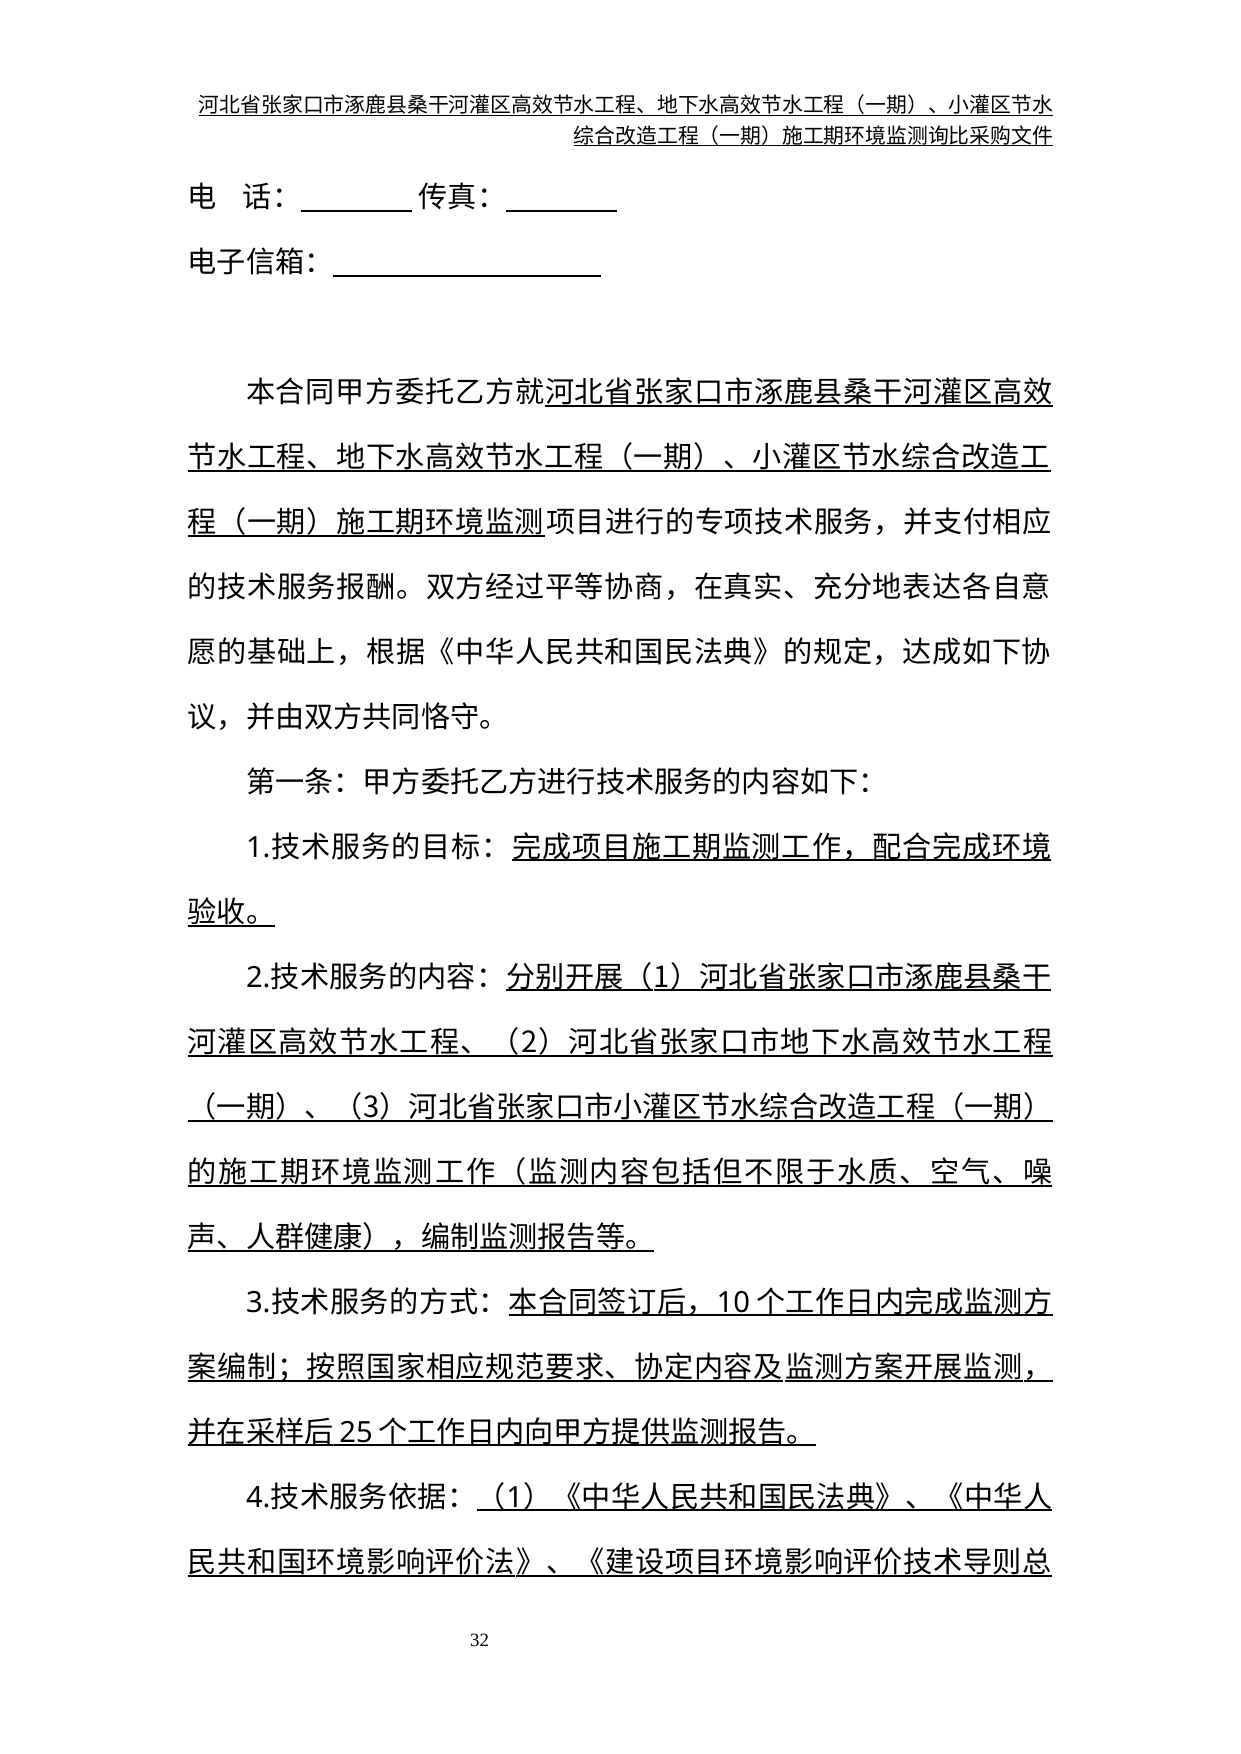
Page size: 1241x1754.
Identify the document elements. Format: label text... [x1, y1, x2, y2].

text 电 话： 传真： [187, 162, 1053, 227]
text 2.技术服务的内容：分别开展（1）河北省张家口市涿鹿县桑干河灌区高效节水工程、（2）河北省张家口市地下水高效节水工程（一期）、（3）河北省张家口市小灌区节水综合改造工程（一期）的施工期环境监测工作（监测内容包括但不限于水质、空气、噪声、人群健康），编制监测报告等。 [187, 1121, 1053, 1267]
text 本合同甲方委托乙方就河北省张家口市涿鹿县桑干河灌区高效节水工程、地下水高效节水工程（一期）、小灌区节水综合改造工程（一期）施工期环境监测项目进行的专项技术服务，并支付相应的技术服务报酬。双方经过平等协商，在真实、充分地表达各自意愿的基础上，根据《中华人民共和国民法典》的规定，达成如下协议，并由双方共同恪守。 [187, 357, 1053, 747]
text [187, 1462, 1053, 1592]
text 2.技术服务的内容：分别开展（1）河北省张家口市涿鹿县桑干河灌区高效节水工程、（2）河北省张家口市地下水高效节水工程（一期）、（3）河北省张家口市小灌区节水综合改造工程（一期）的施工期环境监测工作（监测内容包括但不限于水质、空气、噪声、人群健康），编制监测报告等。 [187, 942, 1053, 1055]
text 2.技术服务的内容：分别开展（1）河北省张家口市涿鹿县桑干河灌区高效节水工程、（2）河北省张家口市地下水高效节水工程（一期）、（3）河北省张家口市小灌区节水综合改造工程（一期）的施工期环境监测工作（监测内容包括但不限于水质、空气、噪声、人群健康），编制监测报告等。 [187, 1056, 1053, 1120]
text 1.技术服务的目标：完成项目施工期监测工作，配合完成环境验收。 [187, 812, 1053, 942]
text 3.技术服务的方式：本合同签订后，10个工作日内完成监测方案编制；按照国家相应规范要求、协定内容及监测方案开展监测，并在采样后25个工作日内向甲方提供监测报告。 [187, 1267, 1053, 1462]
text 第一条：甲方委托乙方进行技术服务的内容如下： [187, 747, 1053, 812]
text 电子信箱： [187, 227, 1053, 292]
